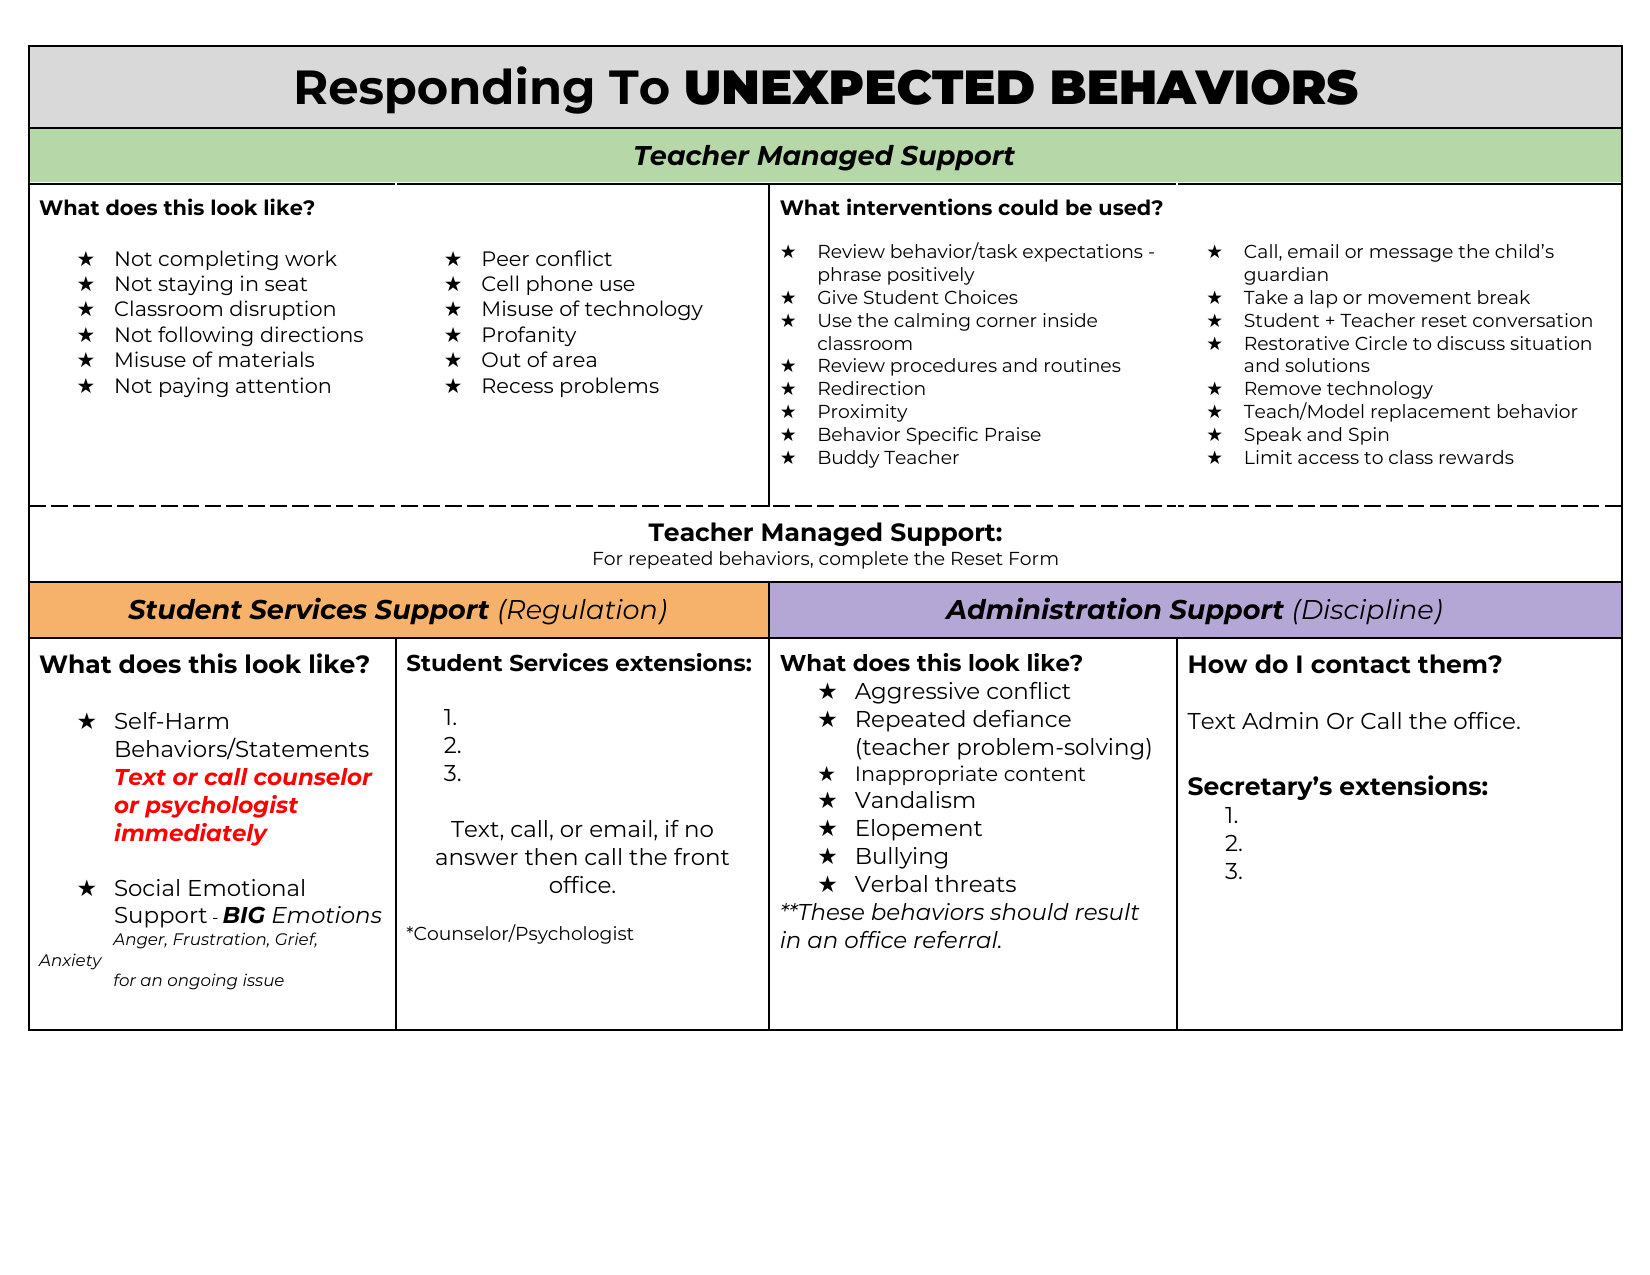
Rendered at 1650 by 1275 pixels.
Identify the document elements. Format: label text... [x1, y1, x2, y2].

table_cell Administration Support (Discipline) [770, 583, 1621, 637]
table_cell Teacher Managed Support [30, 129, 1621, 182]
table_cell What does this look like? Aggressive conflict Repeated defiance (teacher problem-solving) Inappropriate content Vandalism Elopement Bullying Verbal threats **These behaviors should result in an office referral. [770, 639, 1176, 1029]
table_header Responding To UNEXPECTED BEHAVIORS [30, 47, 1621, 127]
table_cell Peer conflict Cell phone use Misuse of technology Profanity Out of area Recess problems [397, 185, 768, 505]
table_cell Student Services Support (Regulation) [30, 583, 768, 637]
table_cell What does this look like? Not completing work Not staying in seat Classroom disruption Not following directions Misuse of materials Not paying attention [30, 185, 395, 505]
table_cell How do I contact them? Text Admin Or Call the office. Secretary’s extensions: [1178, 639, 1621, 1029]
table_cell What does this look like? Self-Harm Behaviors/Statements Text or call counselor or psychologist immediately Social Emotional Support - BIG Emotions Anger, Frustration, Grief, Anxiety for an ongoing issue [30, 639, 395, 1029]
table_cell Student Services extensions: Text, call, or email, if no answer then call the front office. *Counselor/Psychologist [397, 639, 768, 1029]
table_cell Call, email or message the child’s guardian Take a lap or movement break Student + Teacher reset conversation Restorative Circle to discuss situation and solutions Remove technology Teach/Model replacement behavior Speak and Spin Limit access to class rewards [1178, 185, 1621, 505]
table_cell Teacher Managed Support: For repeated behaviors, complete the Reset Form [30, 505, 1621, 581]
table_cell What interventions could be used? Review behavior/task expectations - phrase positively Give Student Choices Use the calming corner inside classroom Review procedures and routines Redirection Proximity Behavior Specific Praise Buddy Teacher [770, 185, 1176, 505]
